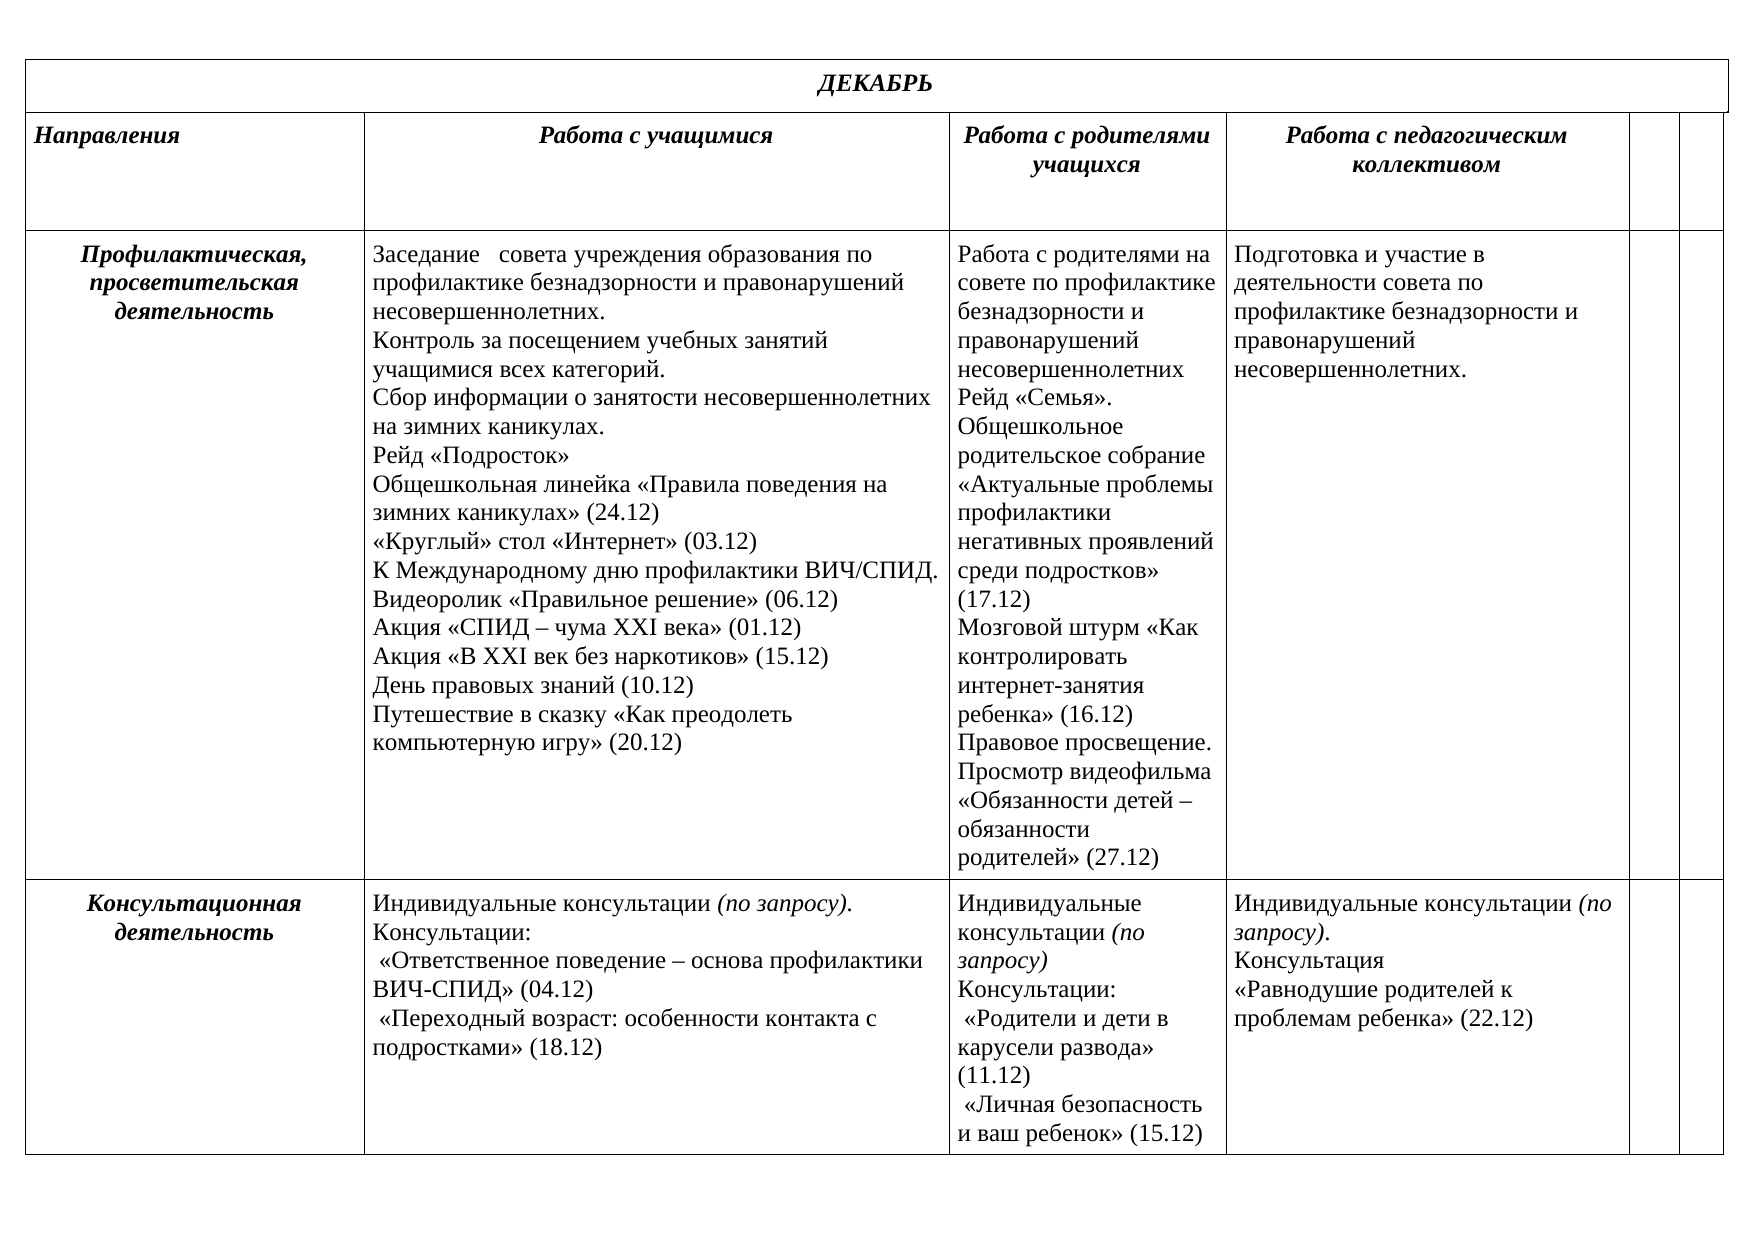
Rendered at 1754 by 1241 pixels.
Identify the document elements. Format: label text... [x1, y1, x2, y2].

table_cell [1630, 113, 1679, 230]
table_cell Индивидуальные консультации (по запросу). Консультации: «Ответственное поведение – основа профилактики ВИЧ-СПИД» (04.12) «Переходный возраст: особенности контакта с подростками» (18.12) [365, 880, 949, 1154]
table_cell Работа с родителями учащихся [950, 113, 1226, 230]
table_cell Работа с родителями на совете по профилактике безнадзорности и правонарушений несовершеннолетних Рейд «Семья». Общешкольное родительское собрание «Актуальные проблемы профилактики негативных проявлений среди подростков» (17.12) Мозговой штурм «Как контролировать интернет-занятия ребенка» (16.12) Правовое просвещение. Просмотр видеофильма «Обязанности детей – обязанности родителей» (27.12) [950, 231, 1226, 879]
table_cell Работа с педагогическим коллективом [1227, 113, 1629, 230]
table_cell Индивидуальные консультации (по запросу) Консультации: «Родители и дети в карусели развода» (11.12) «Личная безопасность и ваш ребенок» (15.12) [950, 880, 1226, 1154]
table_cell Консультационная деятельность [26, 880, 364, 1154]
table_cell Профилактическая, просветительская деятельность [26, 231, 364, 879]
table_cell [1680, 113, 1723, 230]
table_cell Индивидуальные консультации (по запросу). Консультация «Равнодушие родителей к проблемам ребенка» (22.12) [1227, 880, 1629, 1154]
table_cell [1630, 231, 1679, 879]
table_cell Направления [26, 113, 364, 230]
table_cell [1680, 231, 1723, 879]
table_cell Подготовка и участие в деятельности совета по профилактике безнадзорности и правонарушений несовершеннолетних. [1227, 231, 1629, 879]
table_cell [1630, 880, 1679, 1154]
table_cell ДЕКАБРЬ [26, 60, 1728, 112]
table_cell Работа с учащимися [365, 113, 949, 230]
table_cell Заседание совета учреждения образования по профилактике безнадзорности и правонарушений несовершеннолетних. Контроль за посещением учебных занятий учащимися всех категорий. Сбор информации о занятости несовершеннолетних на зимних каникулах. Рейд «Подросток» Общешкольная линейка «Правила поведения на зимних каникулах» (24.12) «Круглый» стол «Интернет» (03.12) К Международному дню профилактики ВИЧ/СПИД. Видеоролик «Правильное решение» (06.12) Акция «СПИД – чума ХХІ века» (01.12) Акция «В ХХІ век без наркотиков» (15.12) День правовых знаний (10.12) Путешествие в сказку «Как преодолеть компьютерную игру» (20.12) [365, 231, 949, 879]
table_cell [1680, 880, 1723, 1154]
